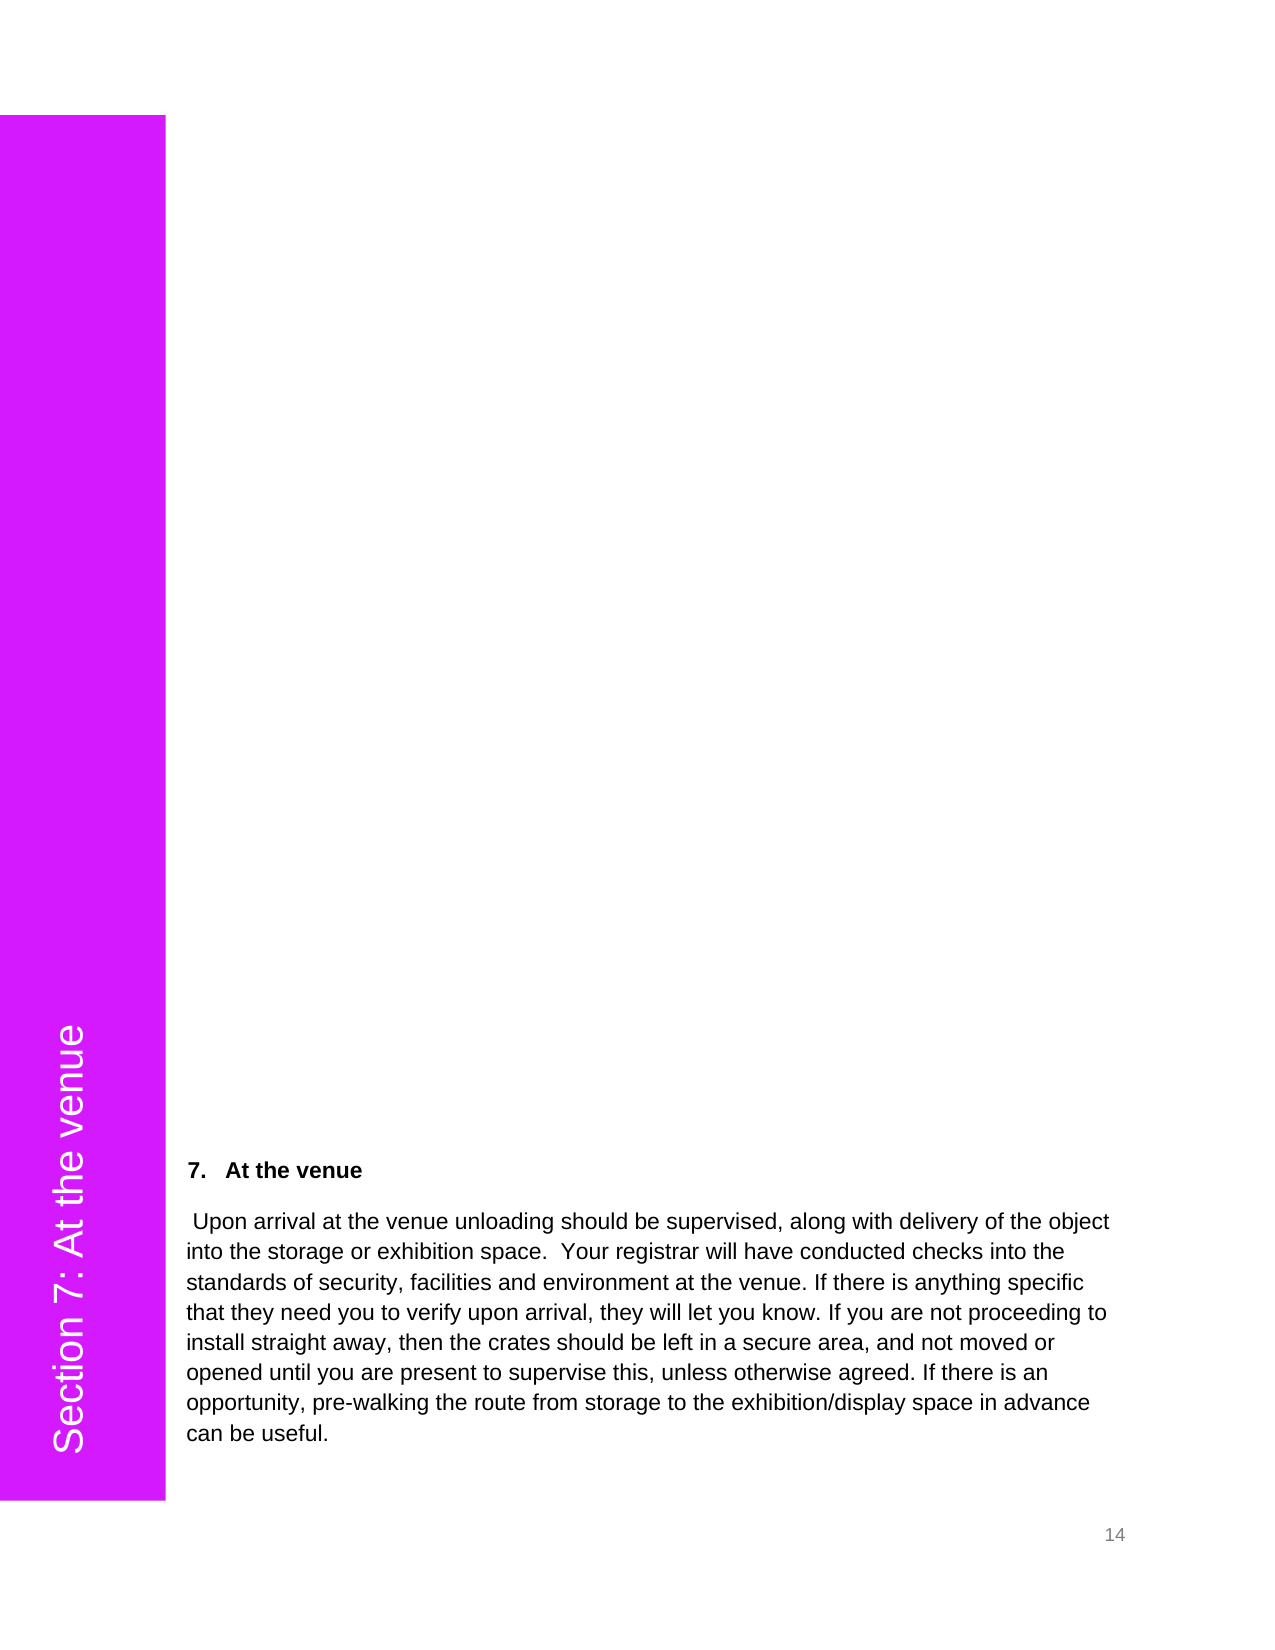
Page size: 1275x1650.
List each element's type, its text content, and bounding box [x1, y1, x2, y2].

list At the venue [187, 1157, 1125, 1183]
text Upon arrival at the venue unloading should be supervised, along with delivery of the object into the storage or exhibition space. Your registrar will have conducted checks into the standards of security, facilities and environment at the venue. If there is anything specific that they need you to verify upon arrival, they will let you know. If you are not proceeding to install straight away, then the crates should be left in a secure area, and not moved or opened until you are present to supervise this, unless otherwise agreed. If there is an opportunity, pre-walking the route from storage to the exhibition/display space in advance can be useful. [166, 1208, 1125, 1446]
